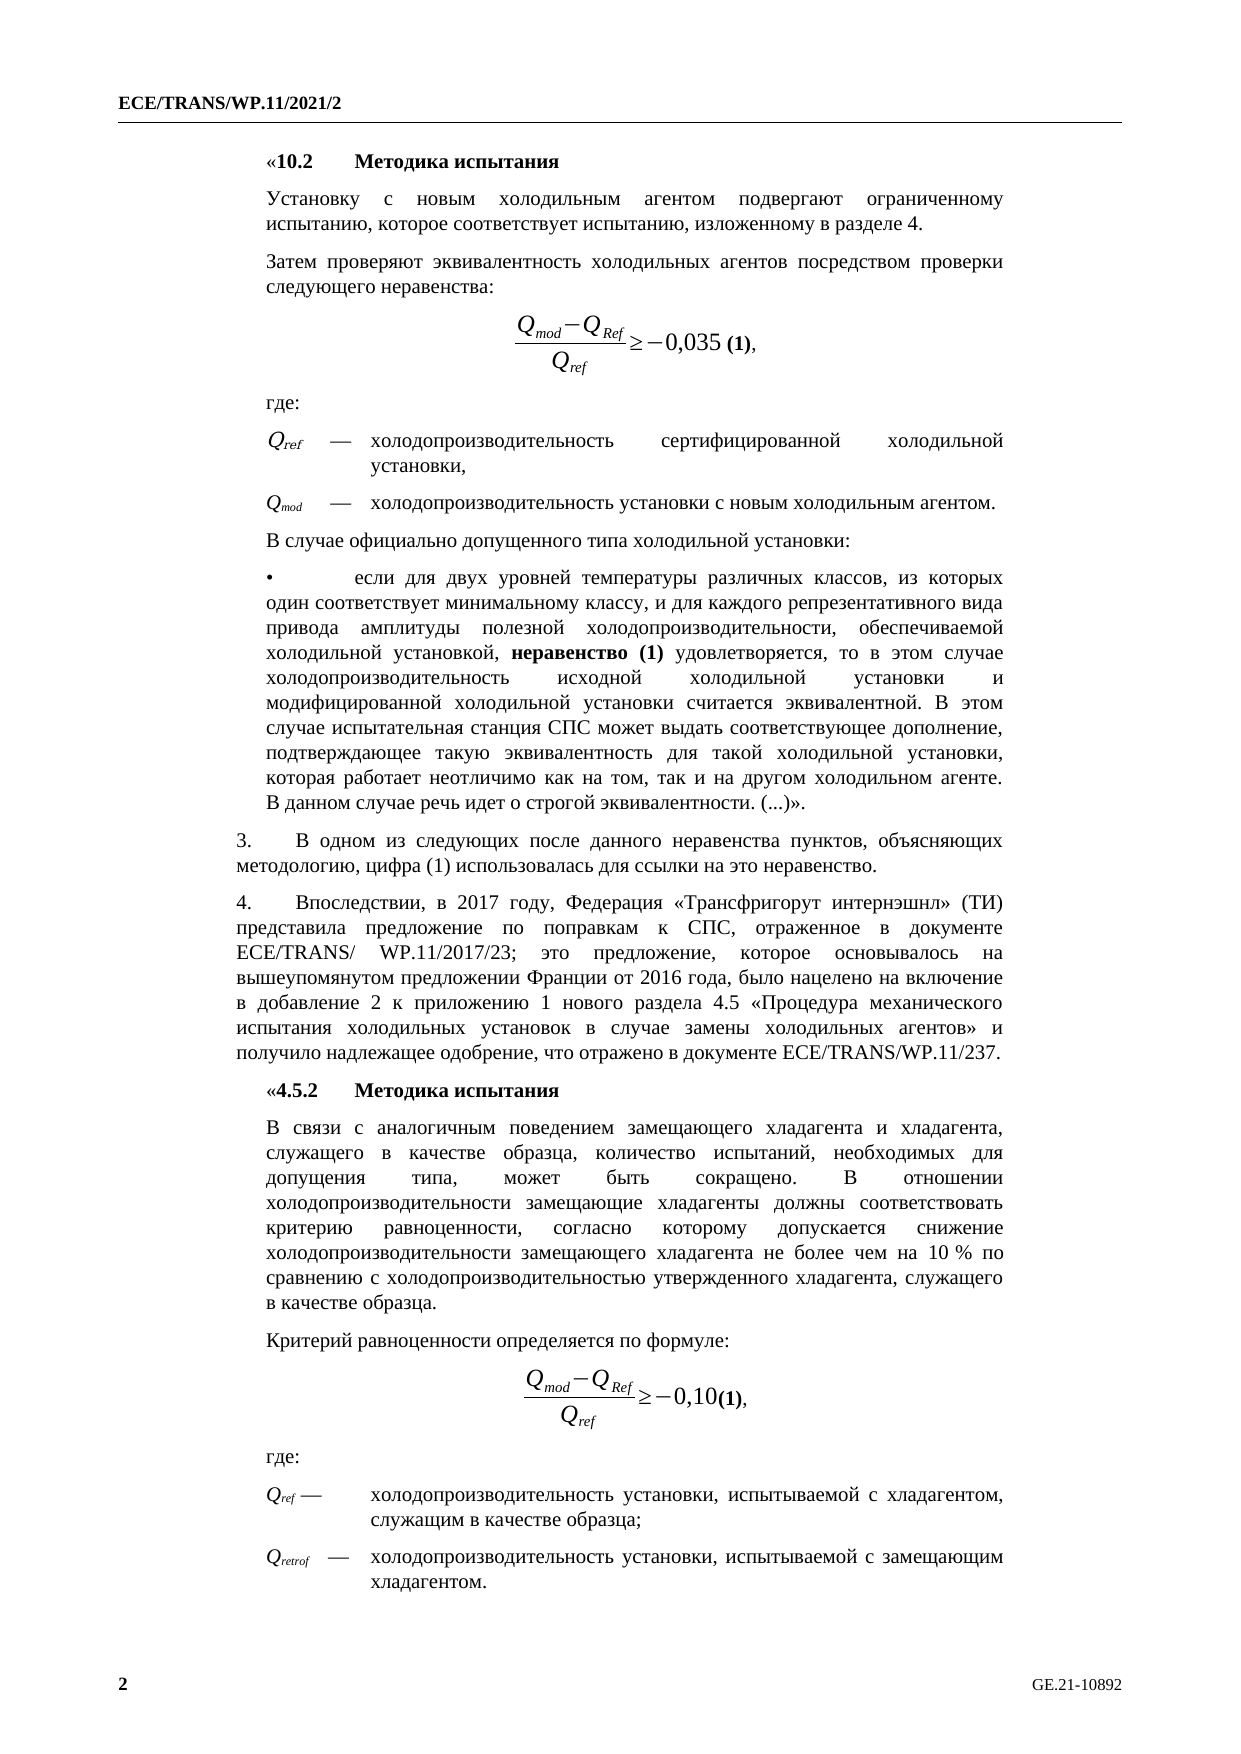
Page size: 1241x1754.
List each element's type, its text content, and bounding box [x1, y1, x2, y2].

text «4.5.2 Методика испытания [266, 1077, 1004, 1102]
text Критерий равноценности определяется по формуле: [266, 1327, 1004, 1352]
text где: [266, 389, 1004, 414]
text «10.2 Методика испытания [266, 148, 1004, 173]
text Qretrof — холодопроизводительность установки, испытываемой с замещающим хладагентом. [266, 1543, 1004, 1593]
text В связи с аналогичным поведением замещающего хладагента и хладагента, служащего в качестве образца, количество испытаний, необходимых для допущения типа, может быть сокращено. В отношении холодопроизводительности замещающие хладагенты должны соответствовать критерию равноценности, согласно которому допускается снижение холодопроизводительности замещающего хладагента не более чем на 10 % по сравнению с холодопроизводительностью утвержденного хладагента, служащего в качестве образца. [266, 1114, 1004, 1314]
text (1), [266, 1364, 1004, 1431]
text 4. Впоследствии, в 2017 году, Федерация «Трансфригорут интернэшнл» (ТИ) представила предложение по поправкам к СПС, отраженное в документе ECE/TRANS/ WP.11/2017/23; это предложение, которое основывалось на вышеупомянутом предложении Франции от 2016 года, было нацелено на включение в добавление 2 к приложению 1 нового раздела 4.5 «Процедура механического испытания холодильных установок в случае замены холодильных агентов» и получило надлежащее одобрение, что отражено в документе ECE/TRANS/WP.11/237. [236, 889, 1004, 1064]
text (1), [266, 310, 1004, 377]
text где: [266, 1443, 1004, 1468]
text Затем проверяют эквивалентность холодильных агентов посредством проверки следующего неравенства: [266, 248, 1004, 298]
text если для двух уровней температуры различных классов, из которых один соответствует минимальному классу, и для каждого репрезентативного вида привода амплитуды полезной холодопроизводительности, обеспечиваемой холодильной установкой, неравенство (1) удовлетворяется, то в этом случае холодопроизводительность исходной холодильной установки и модифицированной холодильной установки считается эквивалентной. В этом случае испытательная станция СПС может выдать соответствующее дополнение, подтверждающее такую эквивалентность для такой холодильной установки, которая работает неотличимо как на том, так и на другом холодильном агенте. В данном случае речь идет о строгой эквивалентности. (...)». [266, 564, 1004, 814]
text Qref — холодопроизводительность сертифицированной холодильной установки, [266, 427, 1004, 477]
text Qref — холодопроизводительность установки, испытываемой с хладагентом, служащим в качестве образца; [266, 1481, 1004, 1531]
text 3. В одном из следующих после данного неравенства пунктов, объясняющих методологию, цифра (1) использовалась для ссылки на это неравенство. [236, 827, 1004, 877]
text Установку с новым холодильным агентом подвергают ограниченному испытанию, которое соответствует испытанию, изложенному в разделе 4. [266, 185, 1004, 235]
text В случае официально допущенного типа холодильной установки: [266, 527, 1004, 552]
text Qmod — холодопроизводительность установки с новым холодильным агентом. [266, 489, 1004, 514]
